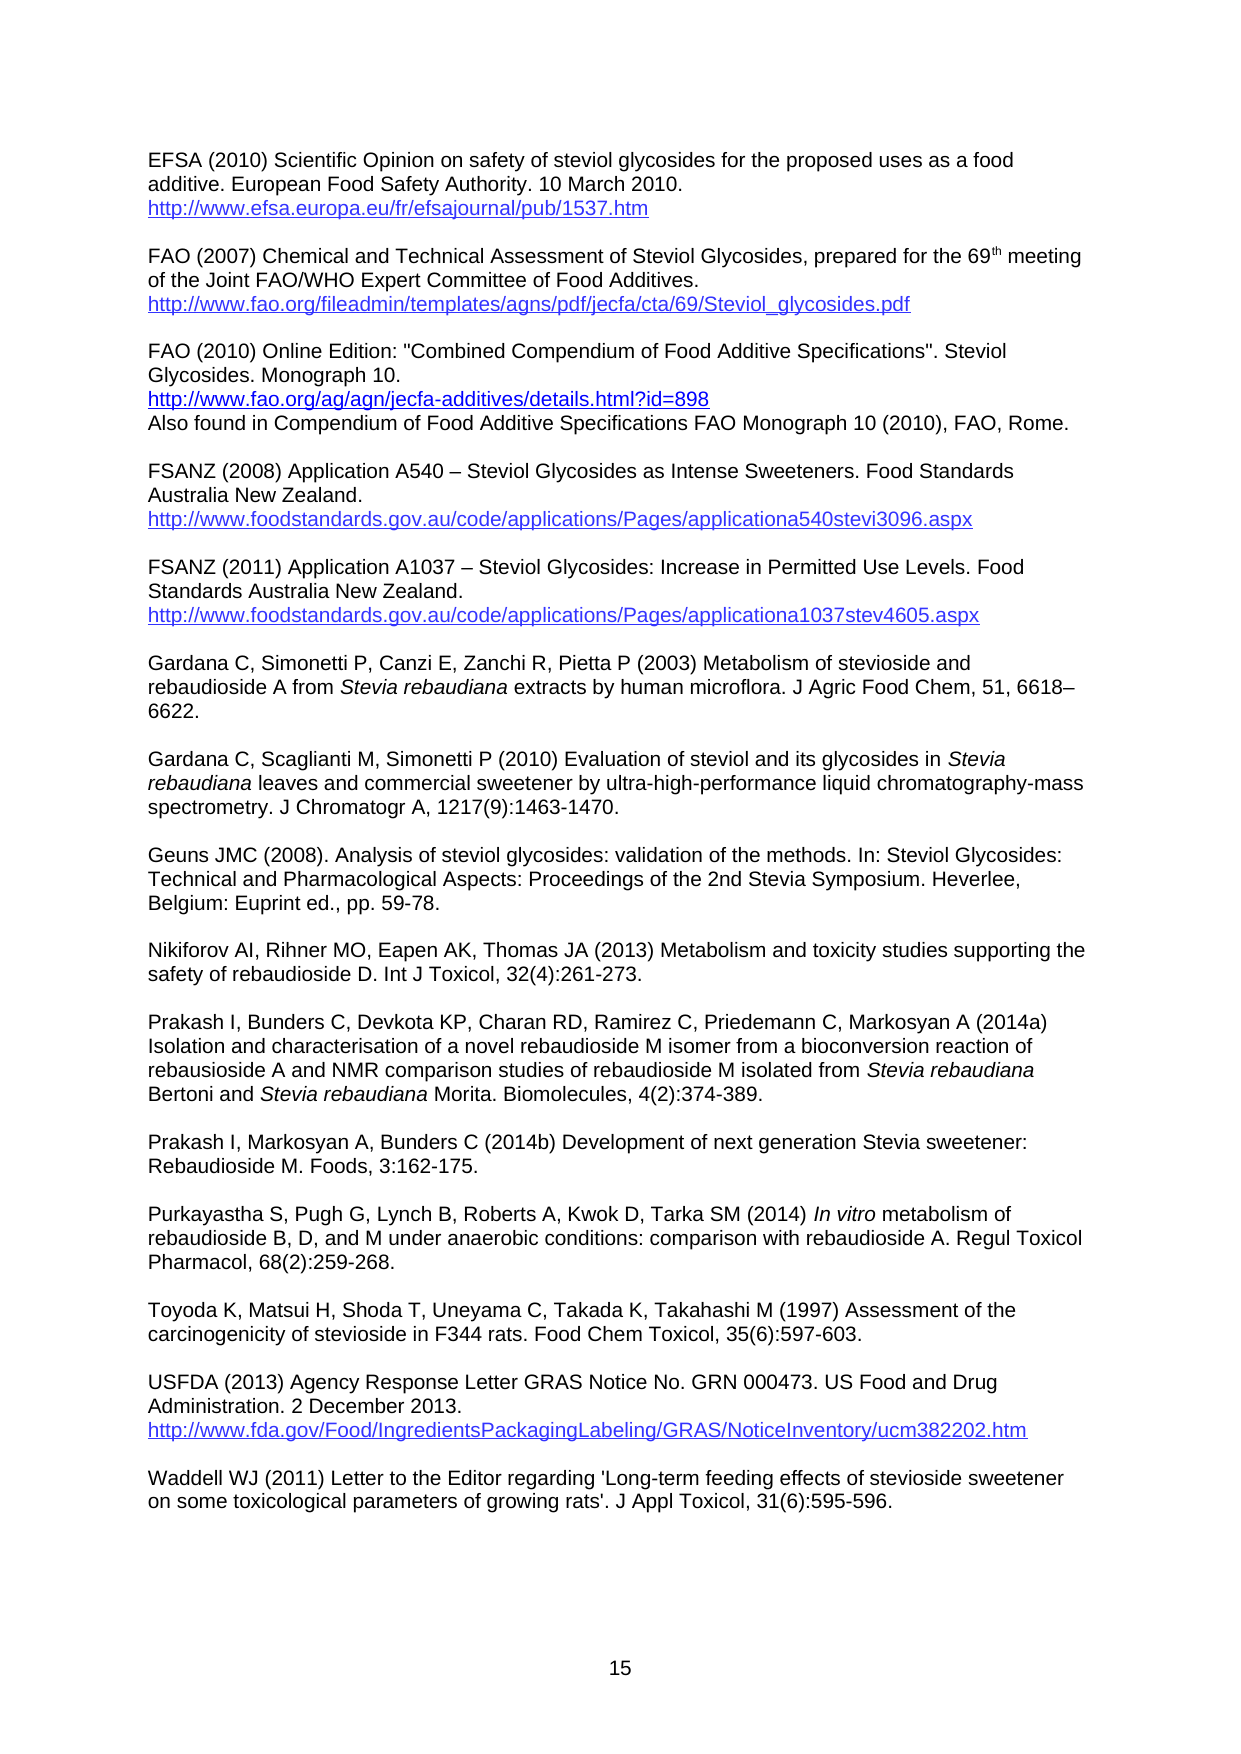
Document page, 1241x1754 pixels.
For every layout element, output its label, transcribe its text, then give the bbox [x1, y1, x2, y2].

text FSANZ (2011) Application A1037 – Steviol Glycosides: Increase in Permitted Use Levels. Food Standards Australia New Zealand. [148, 555, 1092, 603]
text Prakash I, Markosyan A, Bunders C (2014b) Development of next generation Stevia sweetener: Rebaudioside M. Foods, 3:162-175. [148, 1130, 1092, 1178]
text http://www.fao.org/ag/agn/jecfa-additives/details.html?id=898 [148, 387, 1092, 411]
text Waddell WJ (2011) Letter to the Editor regarding 'Long-term feeding effects of stevioside sweetener on some toxicological parameters of growing rats'. J Appl Toxicol, 31(6):595-596. [148, 1465, 1092, 1513]
text Purkayastha S, Pugh G, Lynch B, Roberts A, Kwok D, Tarka SM (2014) In vitro metabolism of rebaudioside B, D, and M under anaerobic conditions: comparison with rebaudioside A. Regul Toxicol Pharmacol, 68(2):259-268. [148, 1202, 1092, 1274]
text Geuns JMC (2008). Analysis of steviol glycosides: validation of the methods. In: Steviol Glycosides: Technical and Pharmacological Aspects: Proceedings of the 2nd Stevia Symposium. Heverlee, Belgium: Euprint ed., pp. 59-78. [148, 842, 1092, 914]
text USFDA (2013) Agency Response Letter GRAS Notice No. GRN 000473. US Food and Drug Administration. 2 December 2013. [148, 1369, 1092, 1417]
text http://www.fda.gov/Food/IngredientsPackagingLabeling/GRAS/NoticeInventory/ucm382202.htm [148, 1417, 1092, 1441]
text http://www.foodstandards.gov.au/code/applications/Pages/applicationa540stevi3096.aspx [148, 507, 1092, 531]
text Gardana C, Scaglianti M, Simonetti P (2010) Evaluation of steviol and its glycosides in Stevia rebaudiana leaves and commercial sweetener by ultra-high-performance liquid chromatography-mass spectrometry. J Chromatogr A, 1217(9):1463-1470. [148, 747, 1092, 818]
text Toyoda K, Matsui H, Shoda T, Uneyama C, Takada K, Takahashi M (1997) Assessment of the carcinogenicity of stevioside in F344 rats. Food Chem Toxicol, 35(6):597-603. [148, 1298, 1092, 1346]
text Nikiforov AI, Rihner MO, Eapen AK, Thomas JA (2013) Metabolism and toxicity studies supporting the safety of rebaudioside D. Int J Toxicol, 32(4):261-273. [148, 938, 1092, 986]
text Also found in Compendium of Food Additive Specifications FAO Monograph 10 (2010), FAO, Rome. [148, 411, 1092, 435]
text FSANZ (2008) Application A540 – Steviol Glycosides as Intense Sweeteners. Food Standards Australia New Zealand. [148, 459, 1092, 507]
text http://www.foodstandards.gov.au/code/applications/Pages/applicationa1037stev4605.aspx [148, 603, 1092, 627]
text EFSA (2010) Scientific Opinion on safety of steviol glycosides for the proposed uses as a food additive. European Food Safety Authority. 10 March 2010. http://www.efsa.europa.eu/fr/efsajournal/pub/1537.htm [148, 148, 1092, 219]
text Gardana C, Simonetti P, Canzi E, Zanchi R, Pietta P (2003) Metabolism of stevioside and rebaudioside A from Stevia rebaudiana extracts by human microflora. J Agric Food Chem, 51, 6618–6622. [148, 651, 1092, 723]
text Prakash I, Bunders C, Devkota KP, Charan RD, Ramirez C, Priedemann C, Markosyan A (2014a) Isolation and characterisation of a novel rebaudioside M isomer from a bioconversion reaction of rebausioside A and NMR comparison studies of rebaudioside M isolated from Stevia rebaudiana Bertoni and Stevia rebaudiana Morita. Biomolecules, 4(2):374-389. [148, 1010, 1092, 1106]
text FAO (2010) Online Edition: "Combined Compendium of Food Additive Specifications". Steviol Glycosides. Monograph 10. [148, 339, 1092, 387]
text FAO (2007) Chemical and Technical Assessment of Steviol Glycosides, prepared for the 69th meeting of the Joint FAO/WHO Expert Committee of Food Additives. [148, 243, 1092, 291]
text http://www.fao.org/fileadmin/templates/agns/pdf/jecfa/cta/69/Steviol_glycosides.pdf [148, 291, 1092, 315]
